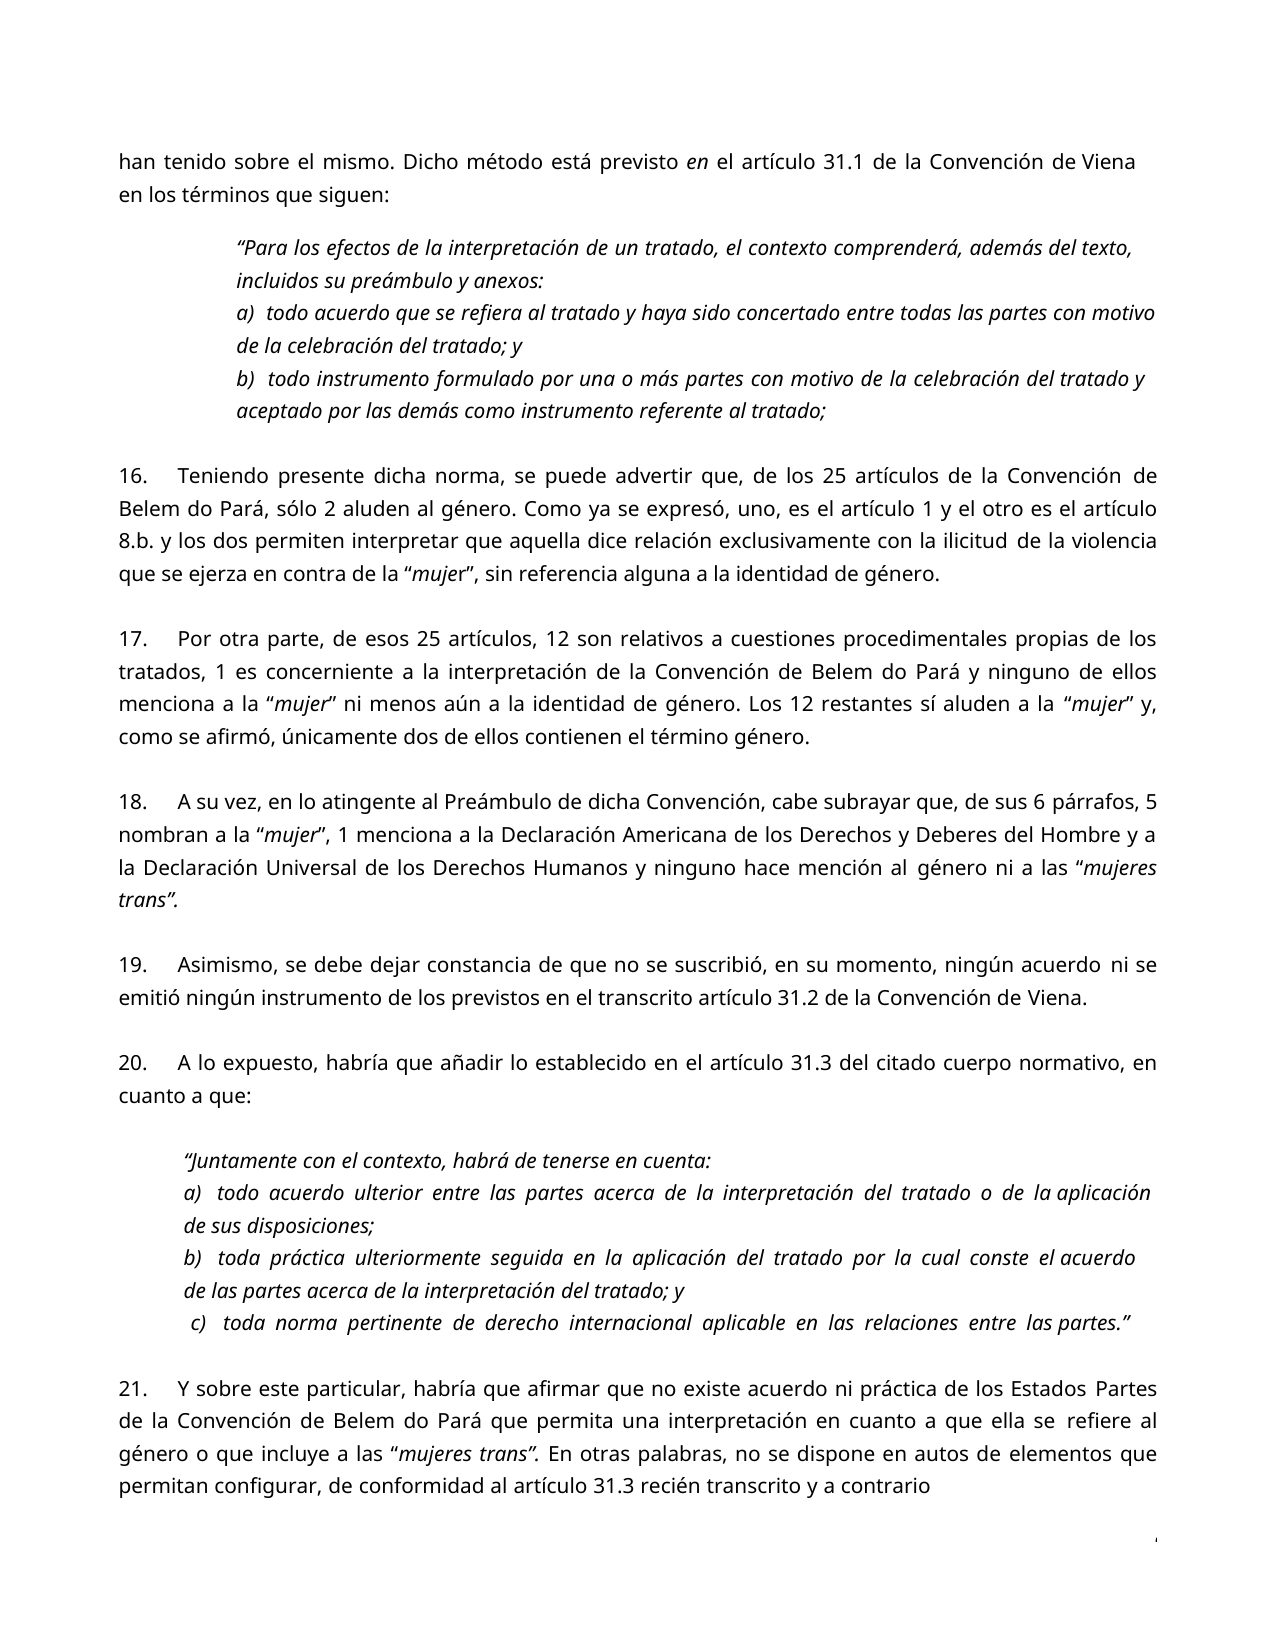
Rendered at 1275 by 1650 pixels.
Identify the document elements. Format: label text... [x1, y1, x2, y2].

list todo acuerdo ulterior entre las partes acerca de la interpretación del tratado o de la aplicación de sus disposiciones; [183, 1178, 1157, 1239]
list A su vez, en lo atingente al Preámbulo de dicha Convención, cabe subrayar que, de sus 6 párrafos, 5 nombran a la “mujer”, 1 menciona a la Declaración Americana de los Derechos y Deberes del Hombre y a la Declaración Universal de los Derechos Humanos y ninguno hace mención al género ni a las “mujeres trans”. [118, 787, 1157, 914]
list Asimismo, se debe dejar constancia de que no se suscribió, en su momento, ningún acuerdo ni se emitió ningún instrumento de los previstos en el transcrito artículo 31.2 de la Convención de Viena. [118, 950, 1157, 1011]
list todo instrumento formulado por una o más partes con motivo de la celebración del tratado y aceptado por las demás como instrumento referente al tratado; [236, 364, 1157, 425]
text “Juntamente con el contexto, habrá de tenerse en cuenta: [183, 1146, 1169, 1174]
list todo acuerdo que se refiera al tratado y haya sido concertado entre todas las partes con motivo de la celebración del tratado; y [236, 298, 1157, 359]
list A lo expuesto, habría que añadir lo establecido en el artículo 31.3 del citado cuerpo normativo, en cuanto a que: [118, 1048, 1157, 1109]
list Teniendo presente dicha norma, se puede advertir que, de los 25 artículos de la Convención de Belem do Pará, sólo 2 aluden al género. Como ya se expresó, uno, es el artículo 1 y el otro es el artículo 8.b. y los dos permiten interpretar que aquella dice relación exclusivamente con la ilicitud de la violencia que se ejerza en contra de la “mujer”, sin referencia alguna a la identidad de género. [118, 461, 1157, 588]
list toda práctica ulteriormente seguida en la aplicación del tratado por la cual conste el acuerdo de las partes acerca de la interpretación del tratado; y [183, 1243, 1157, 1304]
text “Para los efectos de la interpretación de un tratado, el contexto comprenderá, además del texto, incluidos su preámbulo y anexos: [236, 233, 1159, 294]
list Por otra parte, de esos 25 artículos, 12 son relativos a cuestiones procedimentales propias de los tratados, 1 es concerniente a la interpretación de la Convención de Belem do Pará y ninguno de ellos menciona a la “mujer” ni menos aún a la identidad de género. Los 12 restantes sí aluden a la “mujer” y, como se afirmó, únicamente dos de ellos contienen el término género. [118, 624, 1157, 751]
text han tenido sobre el mismo. Dicho método está previsto en el artículo 31.1 de la Convención de Viena en los términos que siguen: [118, 147, 1159, 209]
list Y sobre este particular, habría que afirmar que no existe acuerdo ni práctica de los Estados Partes de la Convención de Belem do Pará que permita una interpretación en cuanto a que ella se refiere al género o que incluye a las “mujeres trans”. En otras palabras, no se dispone en autos de elementos que permitan configurar, de conformidad al artículo 31.3 recién transcrito y a contrario [118, 1374, 1157, 1500]
list toda norma pertinente de derecho internacional aplicable en las relaciones entre las partes.” [183, 1308, 1157, 1337]
